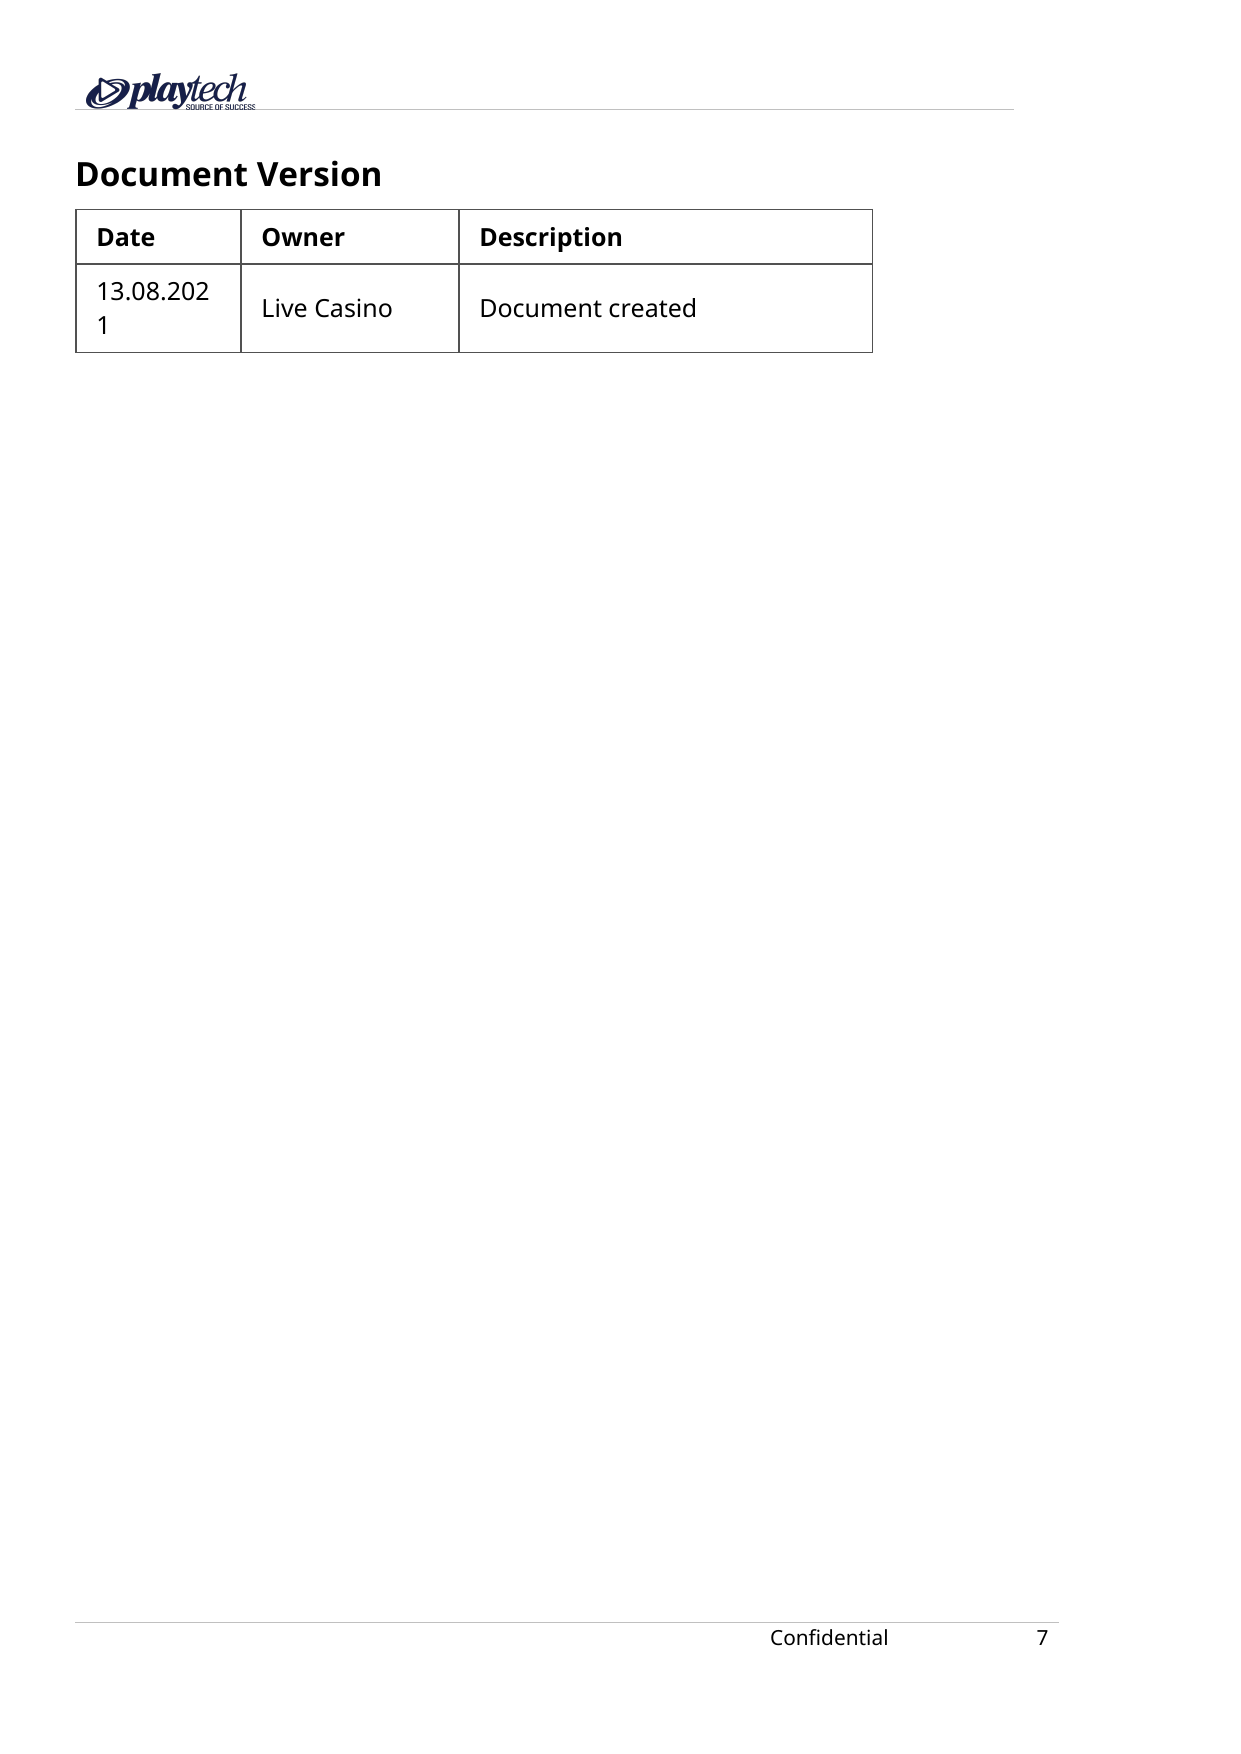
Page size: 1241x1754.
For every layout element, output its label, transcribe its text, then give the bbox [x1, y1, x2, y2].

table_cell Live Casino [242, 265, 458, 351]
table_header Date [77, 210, 240, 263]
table_header Owner [242, 210, 458, 263]
table_cell 13.08.2021 [77, 265, 240, 351]
subtitle Document Version [75, 151, 1165, 196]
table_header Description [460, 210, 872, 263]
table_cell Document created [460, 265, 872, 351]
picture [86, 73, 256, 110]
